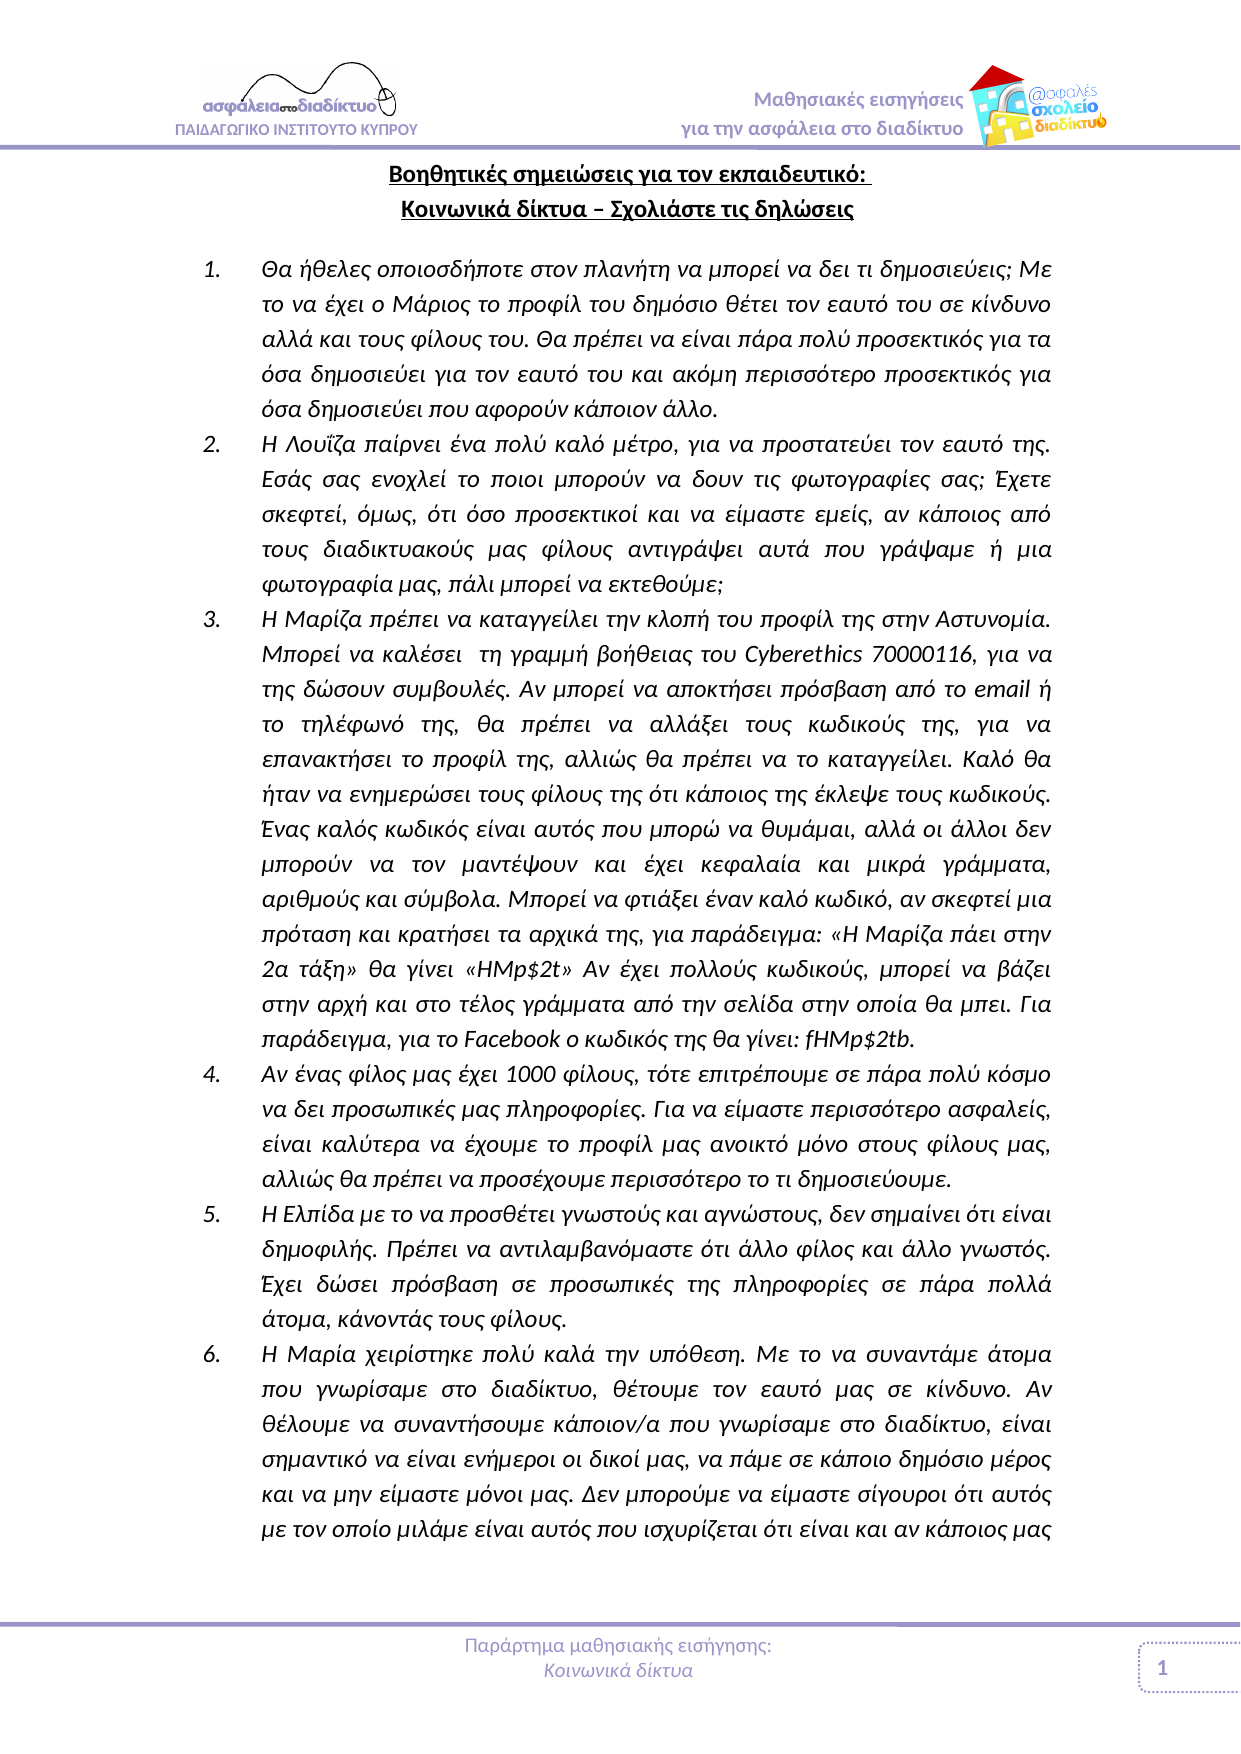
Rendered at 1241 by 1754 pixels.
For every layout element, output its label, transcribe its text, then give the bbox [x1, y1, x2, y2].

list Θα ήθελες οποιοσδήποτε στον πλανήτη να μπορεί να δει τι δημοσιεύεις; Με το να έχει ο Μάριος το προφίλ του δημόσιο θέτει τον εαυτό του σε κίνδυνο αλλά και τους φίλους του. Θα πρέπει να είναι πάρα πολύ προσεκτικός για τα όσα δημοσιεύει για τον εαυτό του και ακόμη περισσότερο προσεκτικός για όσα δημοσιεύει που αφορούν κάποιον άλλο. [202, 253, 1053, 423]
picture [202, 61, 398, 118]
list Η Λουΐζα παίρνει ένα πολύ καλό μέτρο, για να προστατεύει τον εαυτό της. Εσάς σας ενοχλεί το ποιοι μπορούν να δουν τις φωτογραφίες σας; Έχετε σκεφτεί, όμως, ότι όσο προσεκτικοί και να είμαστε εμείς, αν κάποιος από τους διαδικτυακούς μας φίλους αντιγράψει αυτά που γράψαμε ή μια φωτογραφία μας, πάλι μπορεί να εκτεθούμε; [202, 428, 1053, 598]
picture [963, 60, 1107, 154]
list Η Μαρίζα πρέπει να καταγγείλει την κλοπή του προφίλ της στην Αστυνομία. Μπορεί να καλέσει τη γραμμή βοήθειας του Cyberethics 70000116, για να της δώσουν συμβουλές. Αν μπορεί να αποκτήσει πρόσβαση από το email ή το τηλέφωνό της, θα πρέπει να αλλάξει τους κωδικούς της, για να επανακτήσει το προφίλ της, αλλιώς θα πρέπει να το καταγγείλει. Καλό θα ήταν να ενημερώσει τους φίλους της ότι κάποιος της έκλεψε τους κωδικούς. Ένας καλός κωδικός είναι αυτός που μπορώ να θυμάμαι, αλλά οι άλλοι δεν μπορούν να τον μαντέψουν και έχει κεφαλαία και μικρά γράμματα, αριθμούς και σύμβολα. Μπορεί να φτιάξει έναν καλό κωδικό, αν σκεφτεί μια πρόταση και κρατήσει τα αρχικά της, για παράδειγμα: «Η Μαρίζα πάει στην 2α τάξη» θα γίνει «HMp$2t» Αν έχει πολλούς κωδικούς, μπορεί να βάζει στην αρχή και στο τέλος γράμματα από την σελίδα στην οποία θα μπει. Για παράδειγμα, για το Facebook ο κωδικός της θα γίνει: fHMp$2tb. [202, 603, 1053, 1053]
text Βοηθητικές σημειώσεις για τον εκπαιδευτικό: [202, 158, 1053, 188]
list Αν ένας φίλος μας έχει 1000 φίλους, τότε επιτρέπουμε σε πάρα πολύ κόσμο να δει προσωπικές μας πληροφορίες. Για να είμαστε περισσότερο ασφαλείς, είναι καλύτερα να έχουμε το προφίλ μας ανοικτό μόνο στους φίλους μας, αλλιώς θα πρέπει να προσέχουμε περισσότερο το τι δημοσιεύουμε. [202, 1058, 1053, 1193]
text Κοινωνικά δίκτυα – Σχολιάστε τις δηλώσεις [202, 193, 1053, 223]
list Η Ελπίδα με το να προσθέτει γνωστούς και αγνώστους, δεν σημαίνει ότι είναι δημοφιλής. Πρέπει να αντιλαμβανόμαστε ότι άλλο φίλος και άλλο γνωστός. Έχει δώσει πρόσβαση σε προσωπικές της πληροφορίες σε πάρα πολλά άτομα, κάνοντάς τους φίλους. [202, 1198, 1053, 1333]
